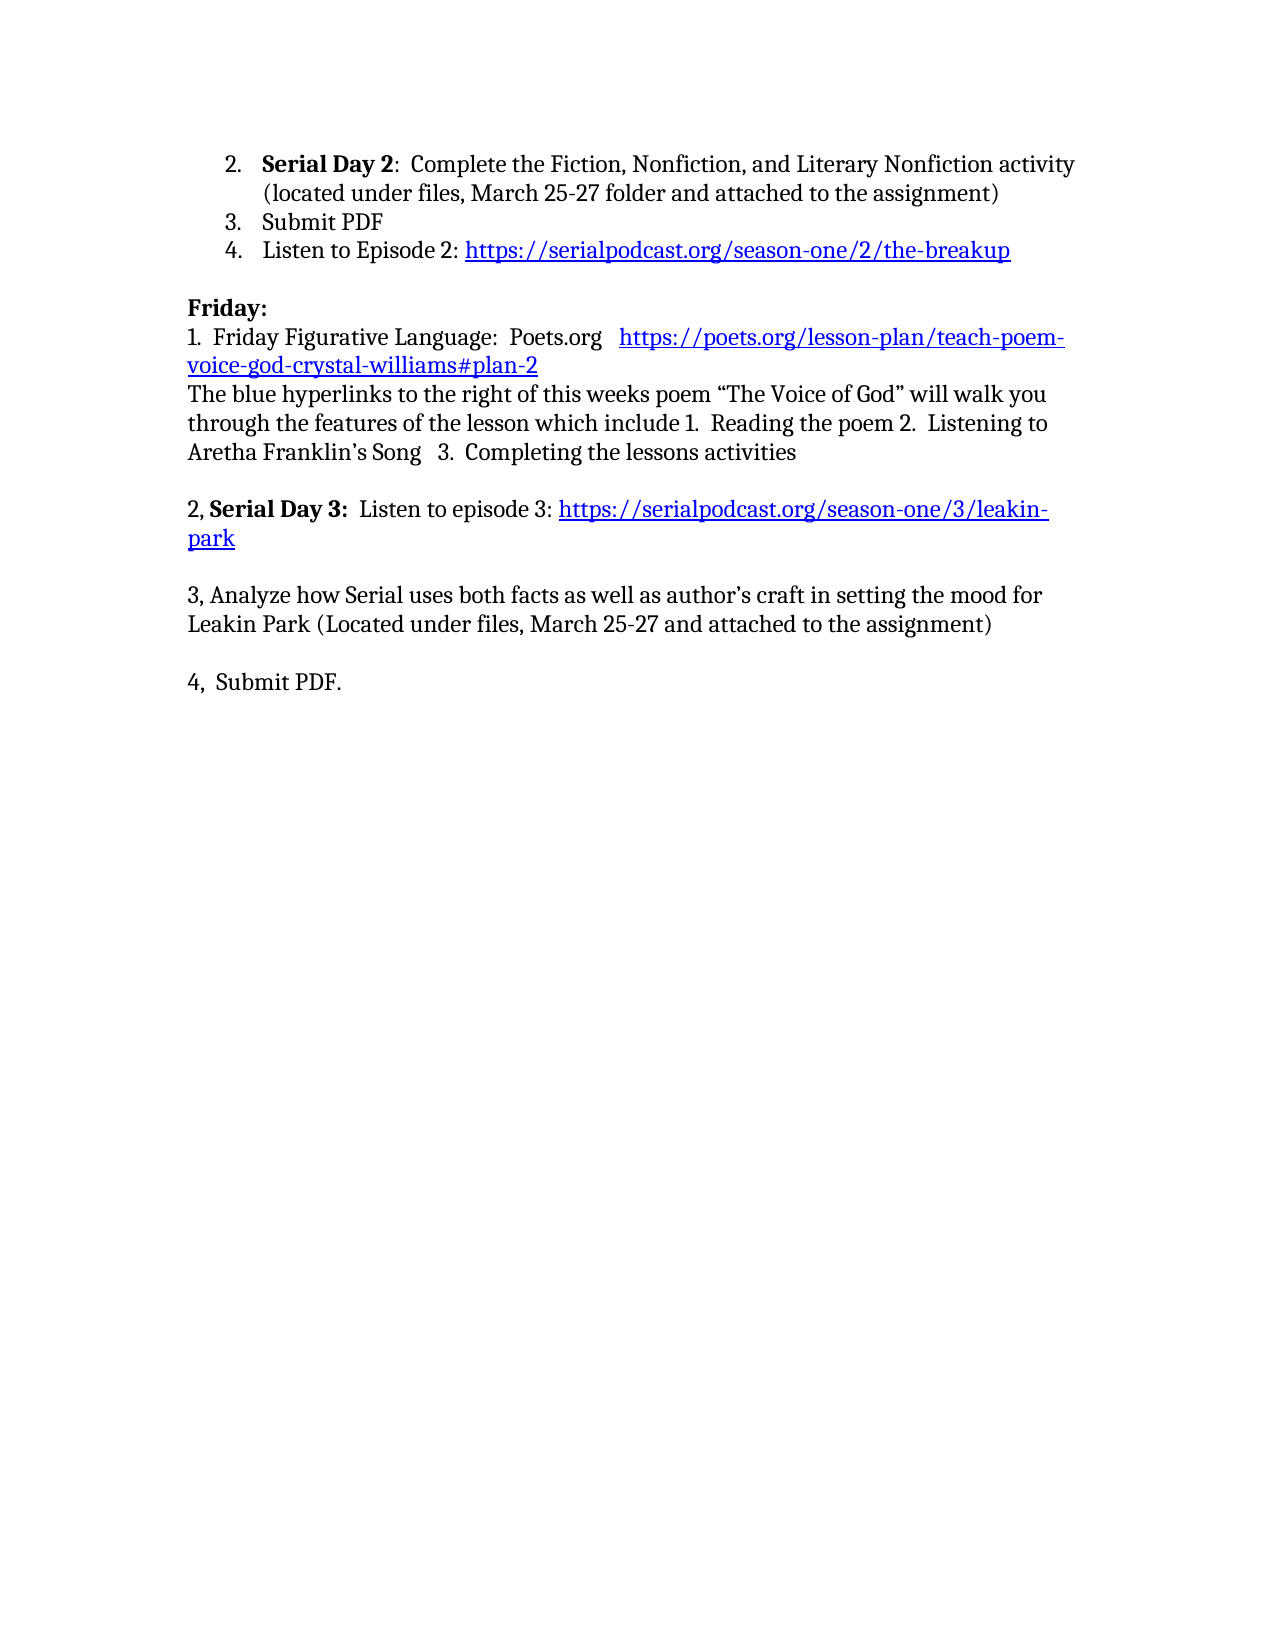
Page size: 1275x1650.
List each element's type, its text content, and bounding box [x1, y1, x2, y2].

text 2, Serial Day 3: Listen to episode 3: https://serialpodcast.org/season-one/3/leakin-park [187, 495, 1087, 552]
text The blue hyperlinks to the right of this weeks poem “The Voice of God” will walk you through the features of the lesson which include 1. Reading the poem 2. Listening to Aretha Franklin’s Song 3. Completing the lessons activities [187, 380, 1087, 466]
list Submit PDF [225, 207, 1087, 236]
text 3, Analyze how Serial uses both facts as well as author’s craft in setting the mood for Leakin Park (Located under files, March 25-27 and attached to the assignment) [187, 581, 1087, 639]
text 1. Friday Figurative Language: Poets.org https://poets.org/lesson-plan/teach-poem-voice-god-crystal-williams#plan-2 [187, 322, 1087, 380]
list Serial Day 2: Complete the Fiction, Nonfiction, and Literary Nonfiction activity (located under files, March 25-27 folder and attached to the assignment) [225, 150, 1087, 207]
text Friday: [187, 294, 1087, 322]
text 4, Submit PDF. [187, 667, 1087, 696]
list Listen to Episode 2: https://serialpodcast.org/season-one/2/the-breakup [225, 236, 1087, 265]
